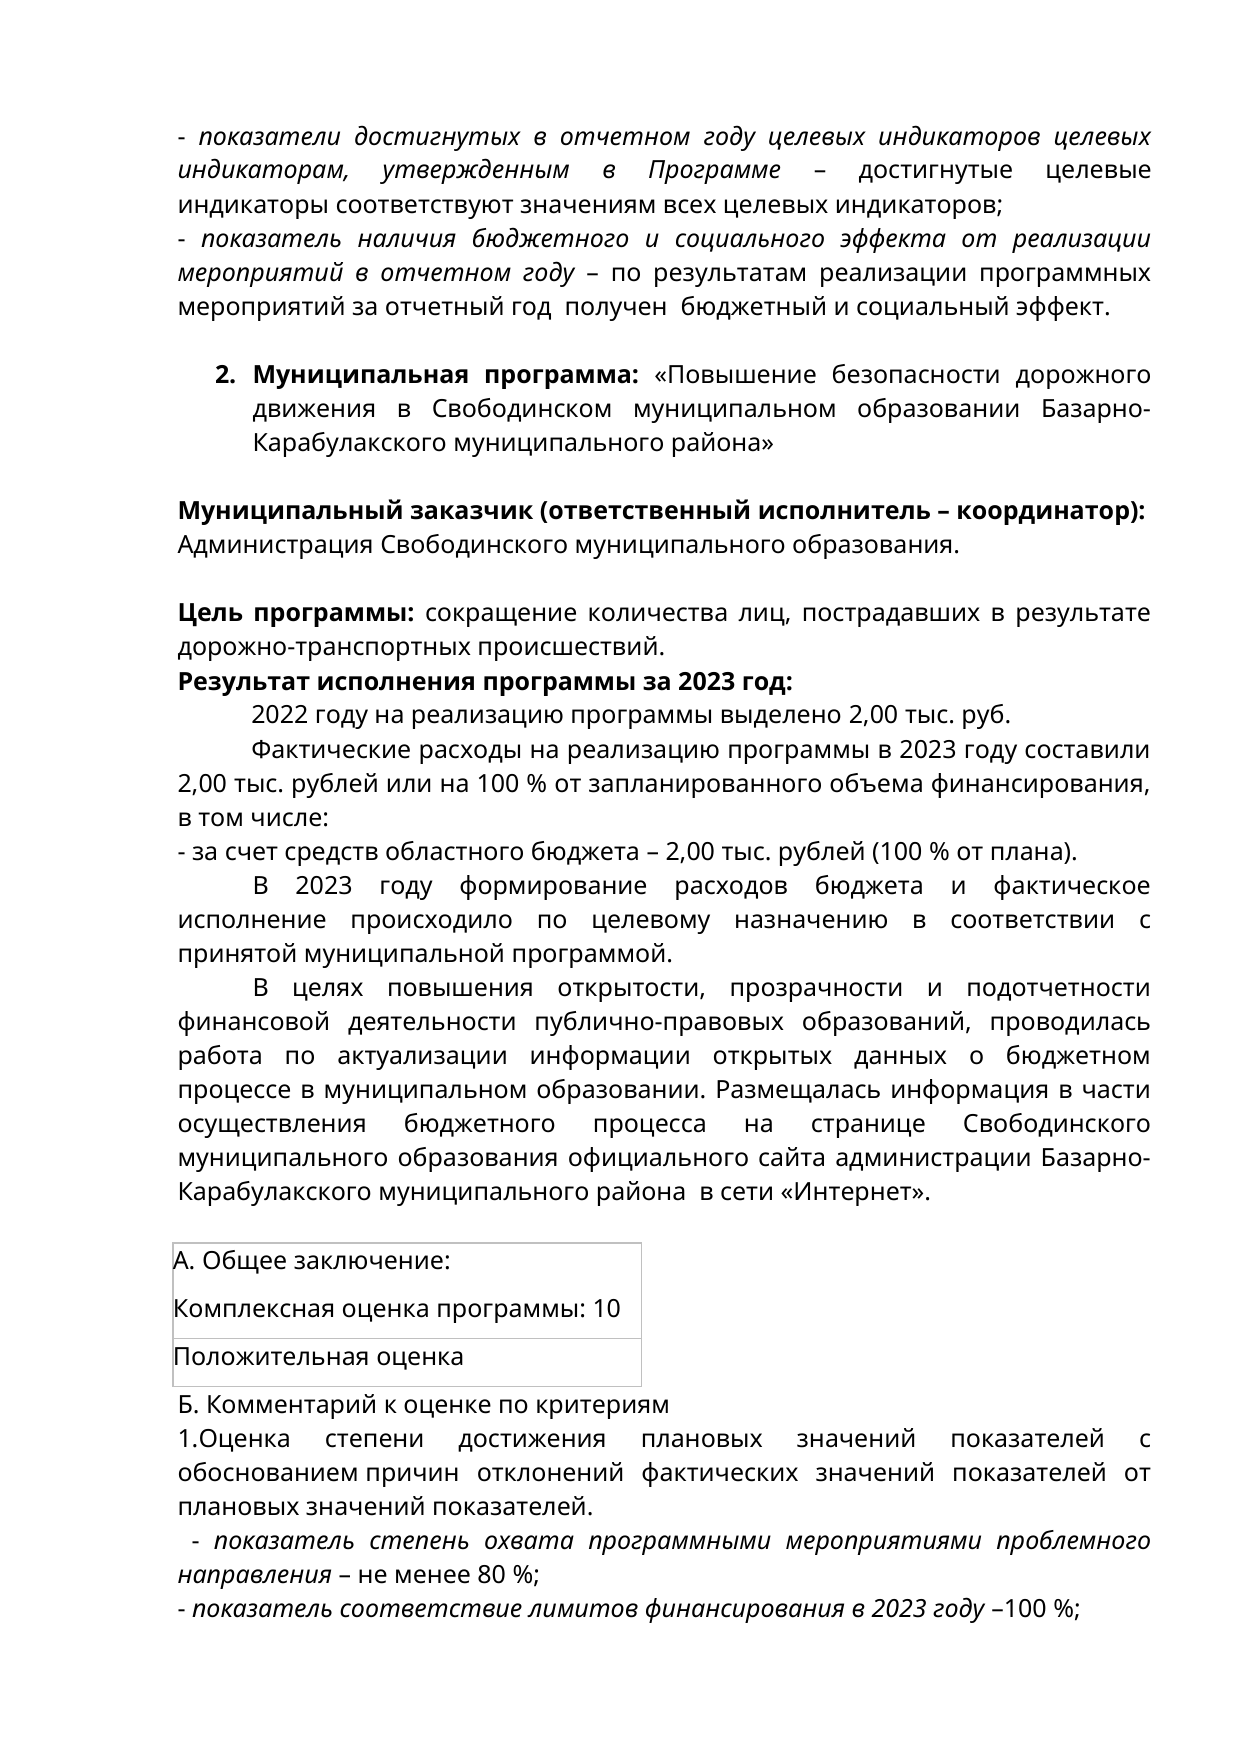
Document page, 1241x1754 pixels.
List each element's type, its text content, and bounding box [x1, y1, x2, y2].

text Фактические расходы на реализацию программы в 2023 году составили 2,00 тыс. рублей или на 100 % от запланированного объема финансирования, в том числе: [177, 731, 1152, 833]
text Б. Комментарий к оценке по критериям [177, 1386, 1152, 1421]
text - показатели достигнутых в отчетном году целевых индикаторов целевых индикаторам, утвержденным в Программе – достигнутые целевые индикаторы соответствуют значениям всех целевых индикаторов; [177, 118, 1152, 220]
text - показатель степень охвата программными мероприятиями проблемного направления – не менее 80 %; [177, 1523, 1152, 1591]
text - показатель соответствие лимитов финансирования в 2023 году –100 %; [177, 1591, 1152, 1625]
text Результат исполнения программы за 2023 год: [177, 663, 1152, 697]
list Муниципальная программа: «Повышение безопасности дорожного движения в Свободинском муниципальном образовании Базарно-Карабулакского муниципального района» [215, 357, 1152, 459]
text 1.Оценка степени достижения плановых значений показателей с обоснованием причин отклонений фактических значений показателей от плановых значений показателей. [177, 1421, 1152, 1523]
text Цель программы: сокращение количества лиц, пострадавших в результате дорожно-транспортных происшествий. [177, 595, 1152, 663]
table_cell Положительная оценка [174, 1339, 641, 1386]
text - за счет средств областного бюджета – 2,00 тыс. рублей (100 % от плана). [177, 833, 1152, 867]
text 2022 году на реализацию программы выделено 2,00 тыс. руб. [177, 697, 1152, 731]
text - показатель наличия бюджетного и социального эффекта от реализации мероприятий в отчетном году – по результатам реализации программных мероприятий за отчетный год получен бюджетный и социальный эффект. [177, 220, 1152, 322]
text Администрация Свободинского муниципального образования. [177, 527, 1152, 561]
text Муниципальный заказчик (ответственный исполнитель – координатор): [177, 493, 1152, 527]
text В 2023 году формирование расходов бюджета и фактическое исполнение происходило по целевому назначению в соответствии с принятой муниципальной программой. [177, 867, 1152, 970]
table_header А. Общее заключение: Комплексная оценка программы: 10 [174, 1244, 641, 1338]
text В целях повышения открытости, прозрачности и подотчетности финансовой деятельности публично-правовых образований, проводилась работа по актуализации информации открытых данных о бюджетном процессе в муниципальном образовании. Размещалась информация в части осуществления бюджетного процесса на странице Свободинского муниципального образования официального сайта администрации Базарно-Карабулакского муниципального района в сети «Интернет». [177, 970, 1152, 1208]
